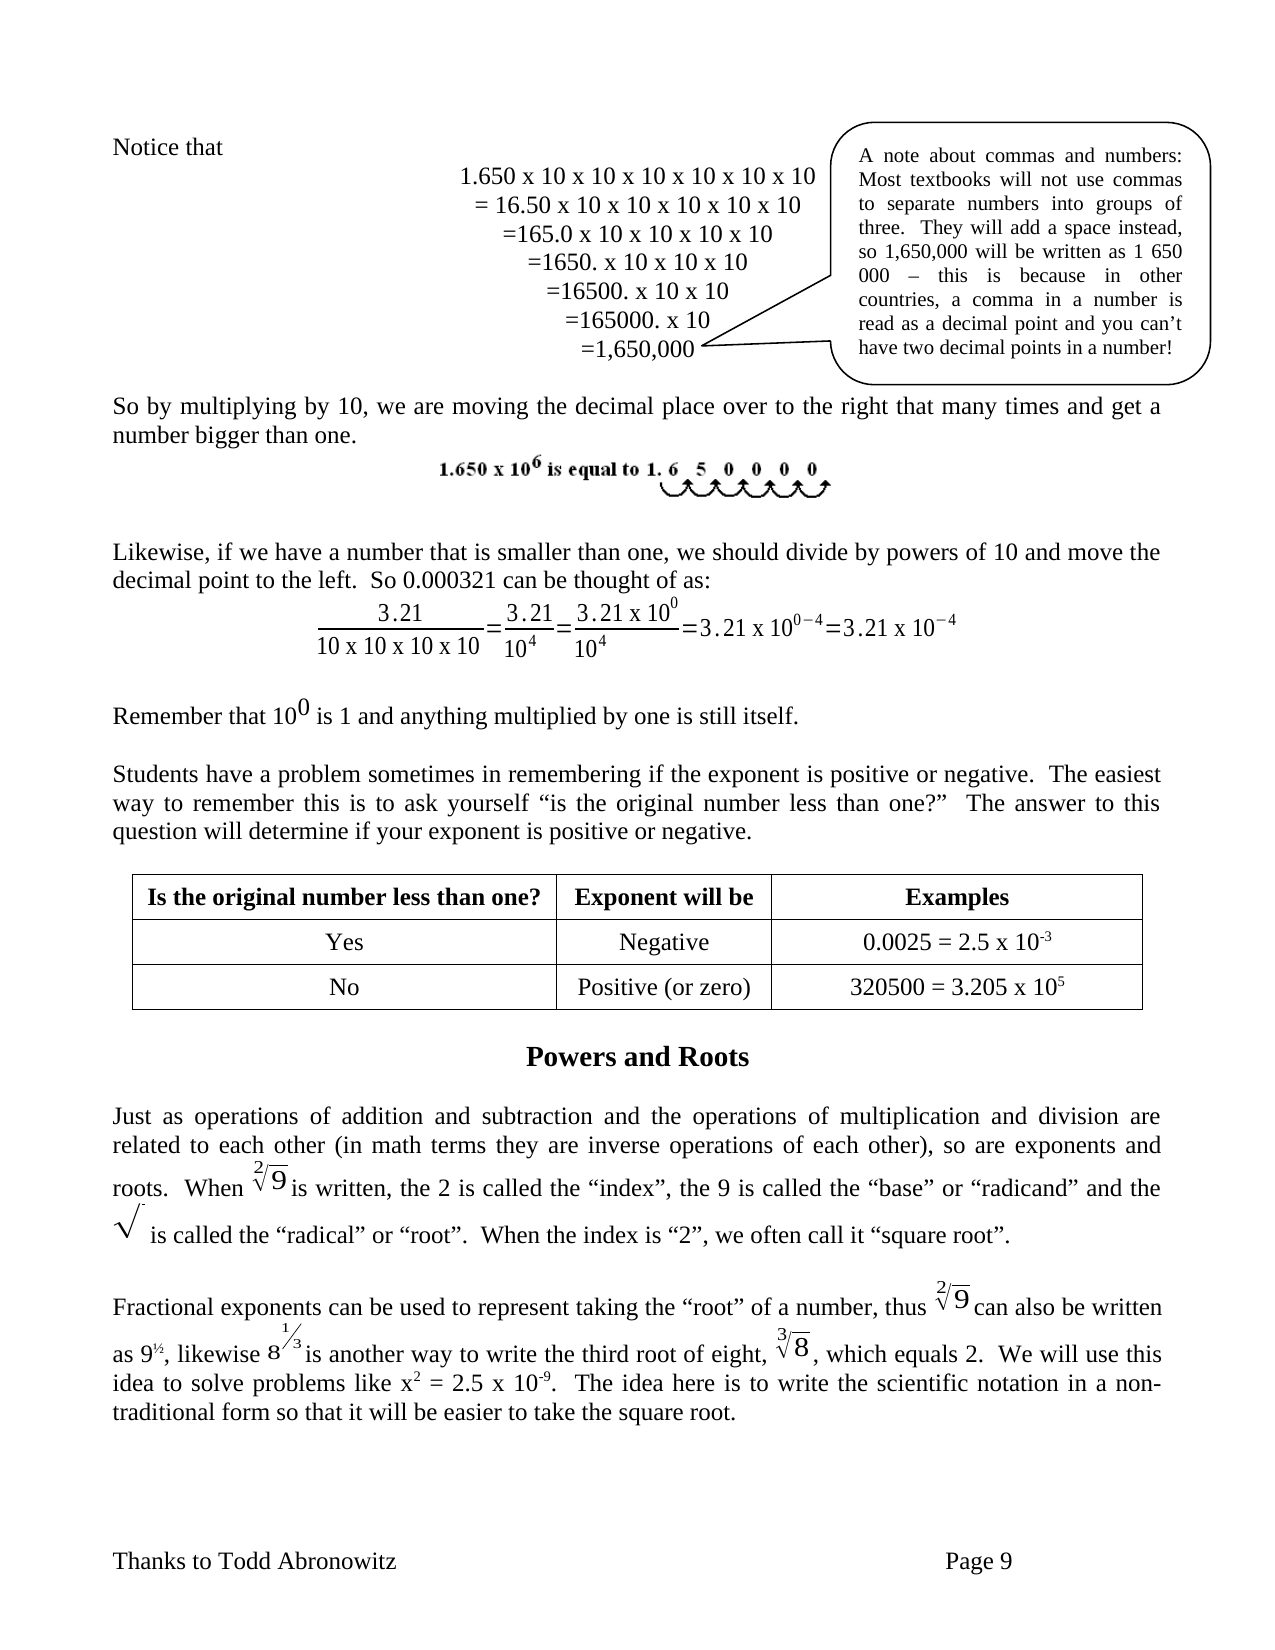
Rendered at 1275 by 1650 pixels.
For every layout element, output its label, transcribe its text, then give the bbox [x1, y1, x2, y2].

text =1650. x 10 x 10 x 10 [112, 247, 829, 276]
text =16500. x 10 x 10 [112, 276, 825, 305]
text Fractional exponents can be used to represent taking the “root” of a number, thus can also be written as 9½, likewise is another way to write the third root of eight, , which equals 2. We will use this idea to solve problems like x2 = 2.5 x 10-9. The idea here is to write the scientific notation in a non-traditional form so that it will be easier to take the square root. [112, 1278, 1162, 1426]
table_header Examples [772, 875, 1142, 919]
table_cell 0.0025 = 2.5 x 10-3 [772, 920, 1142, 964]
text Students have a problem sometimes in remembering if the exponent is positive or negative. The easiest way to remember this is to ask yourself “is the original number less than one?” The answer to this question will determine if your exponent is positive or negative. [112, 759, 1162, 845]
text = 16.50 x 10 x 10 x 10 x 10 x 10 [112, 190, 829, 219]
table_cell Negative [557, 920, 771, 964]
text Likewise, if we have a number that is smaller than one, we should divide by powers of 10 and move the decimal point to the left. So 0.000321 can be thought of as: [112, 537, 1162, 594]
text Just as operations of addition and subtraction and the operations of multiplication and division are related to each other (in math terms they are inverse operations of each other), so are exponents and roots. When is written, the 2 is called the “index”, the 9 is called the “base” or “radicand” and the is called the “radical” or “root”. When the index is “2”, we often call it “square root”. [112, 1101, 1162, 1249]
picture [436, 448, 839, 509]
table_cell No [133, 965, 556, 1009]
text So by multiplying by 10, we are moving the decimal place over to the right that many times and get a number bigger than one. [112, 391, 1162, 449]
table_header Exponent will be [557, 875, 771, 919]
table_cell 320500 = 3.205 x 105 [772, 965, 1142, 1009]
text =165.0 x 10 x 10 x 10 x 10 [112, 219, 829, 247]
text 1.650 x 10 x 10 x 10 x 10 x 10 x 10 [112, 161, 830, 190]
text Notice that [112, 132, 844, 161]
table_cell Positive (or zero) [557, 965, 771, 1009]
text Remember that 100 is 1 and anything multiplied by one is still itself. [112, 692, 1162, 730]
table_cell Yes [133, 920, 556, 964]
text =165000. x 10 [112, 305, 772, 334]
text Powers and Roots [112, 1039, 1162, 1072]
text =1,650,000 [112, 334, 834, 362]
table_header Is the original number less than one? [133, 875, 556, 919]
